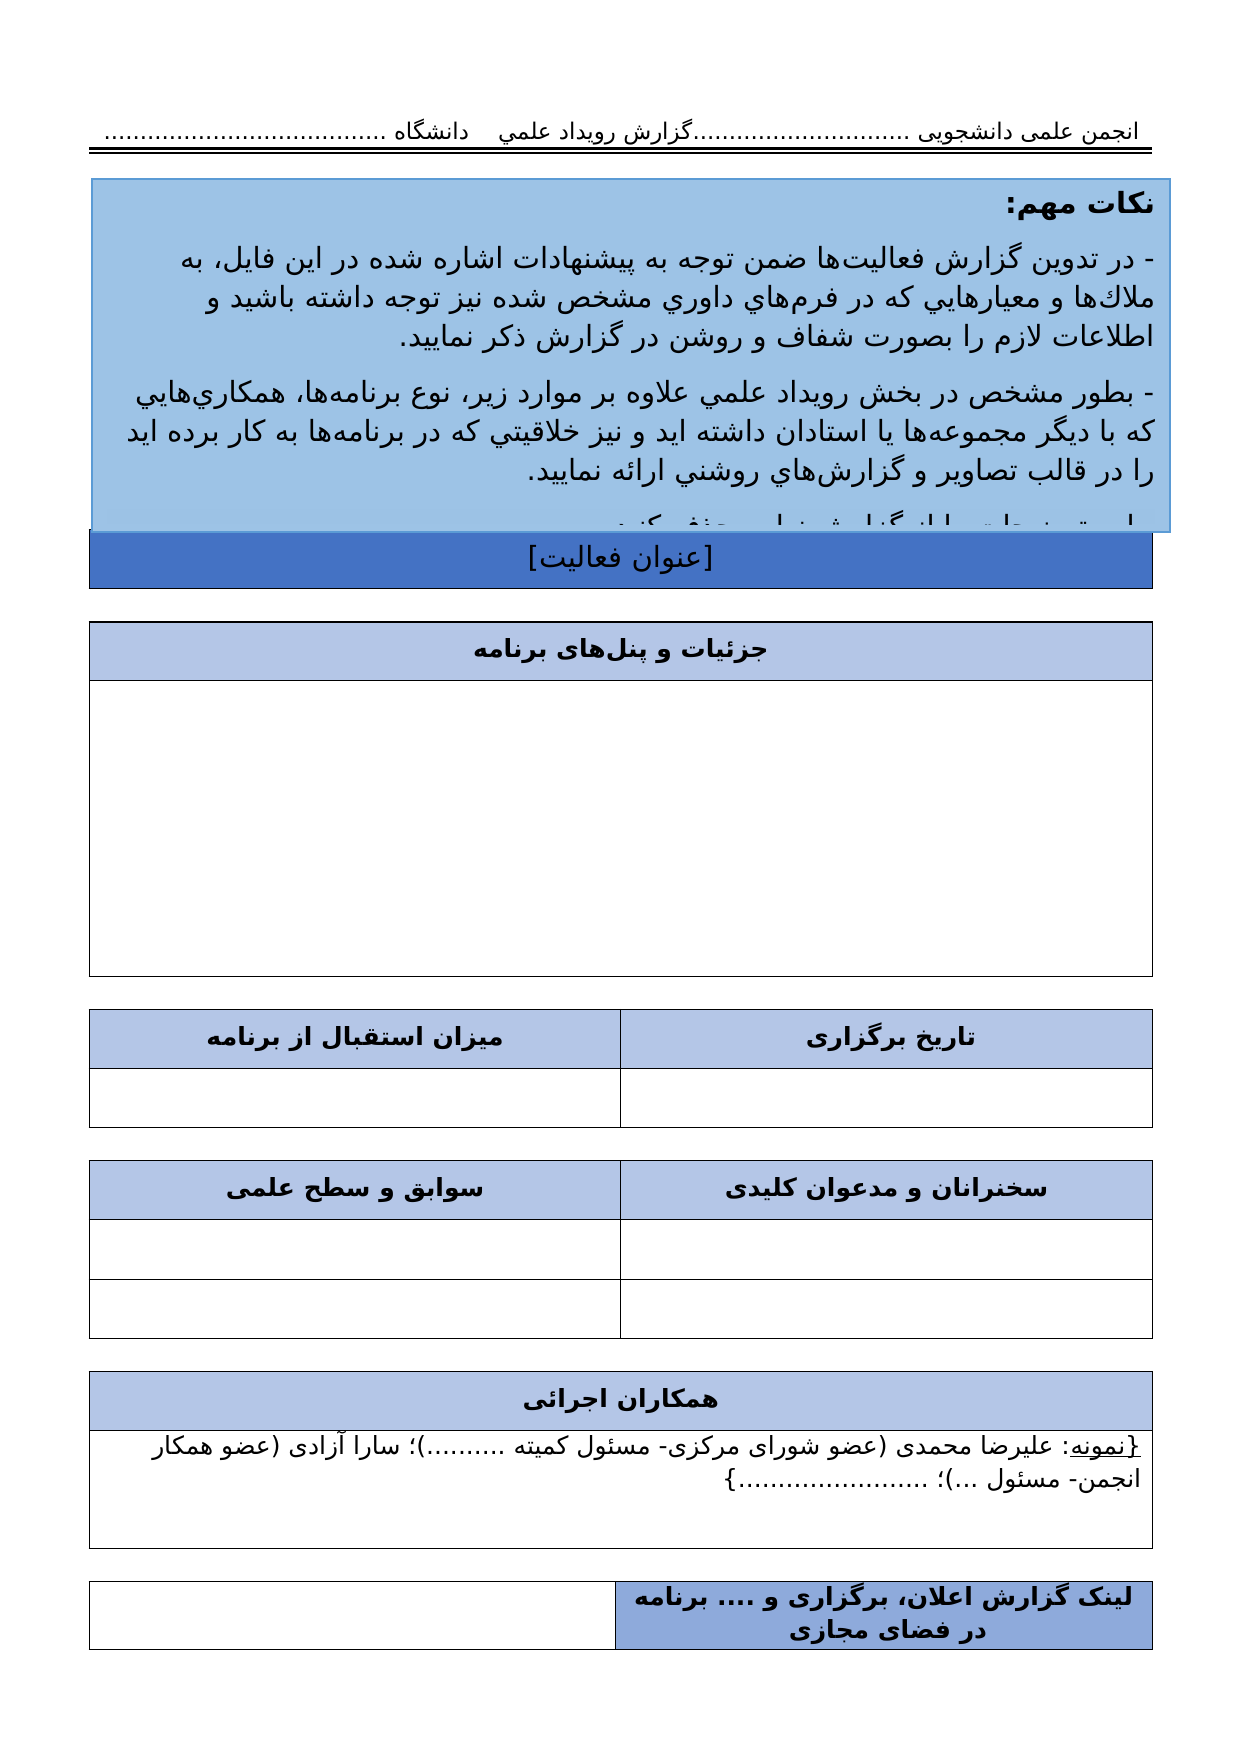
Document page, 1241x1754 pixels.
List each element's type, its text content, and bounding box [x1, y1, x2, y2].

table_cell [90, 1280, 620, 1337]
table_header سوابق و سطح علمی [90, 1161, 620, 1219]
table_header ميزان استقبال از برنامه [90, 1010, 620, 1068]
table_header جزئیات و پنل‌های برنامه [90, 623, 1152, 680]
table_cell [90, 681, 1152, 976]
table_cell [90, 1069, 620, 1127]
table_cell {نمونه: علیرضا محمدی (عضو شورای مرکزی- مسئول کمیته ..........)؛ سارا آزادی (عضو همکار انجمن- مسئول ...)؛ ........................} [90, 1431, 1152, 1548]
table_header [90, 1582, 615, 1649]
table_header همکاران اجرائی [90, 1372, 1152, 1430]
table_cell [621, 1220, 1152, 1278]
table_header لینک گزارش اعلان، برگزاری و .... برنامه در فضای مجازی [616, 1582, 1152, 1649]
table_header سخنرانان و مدعوان کلیدی [621, 1161, 1152, 1219]
table_cell [621, 1280, 1152, 1337]
table_cell [621, 1069, 1152, 1127]
table_cell [90, 1220, 620, 1278]
table_header تاریخ برگزاری [621, 1010, 1152, 1068]
